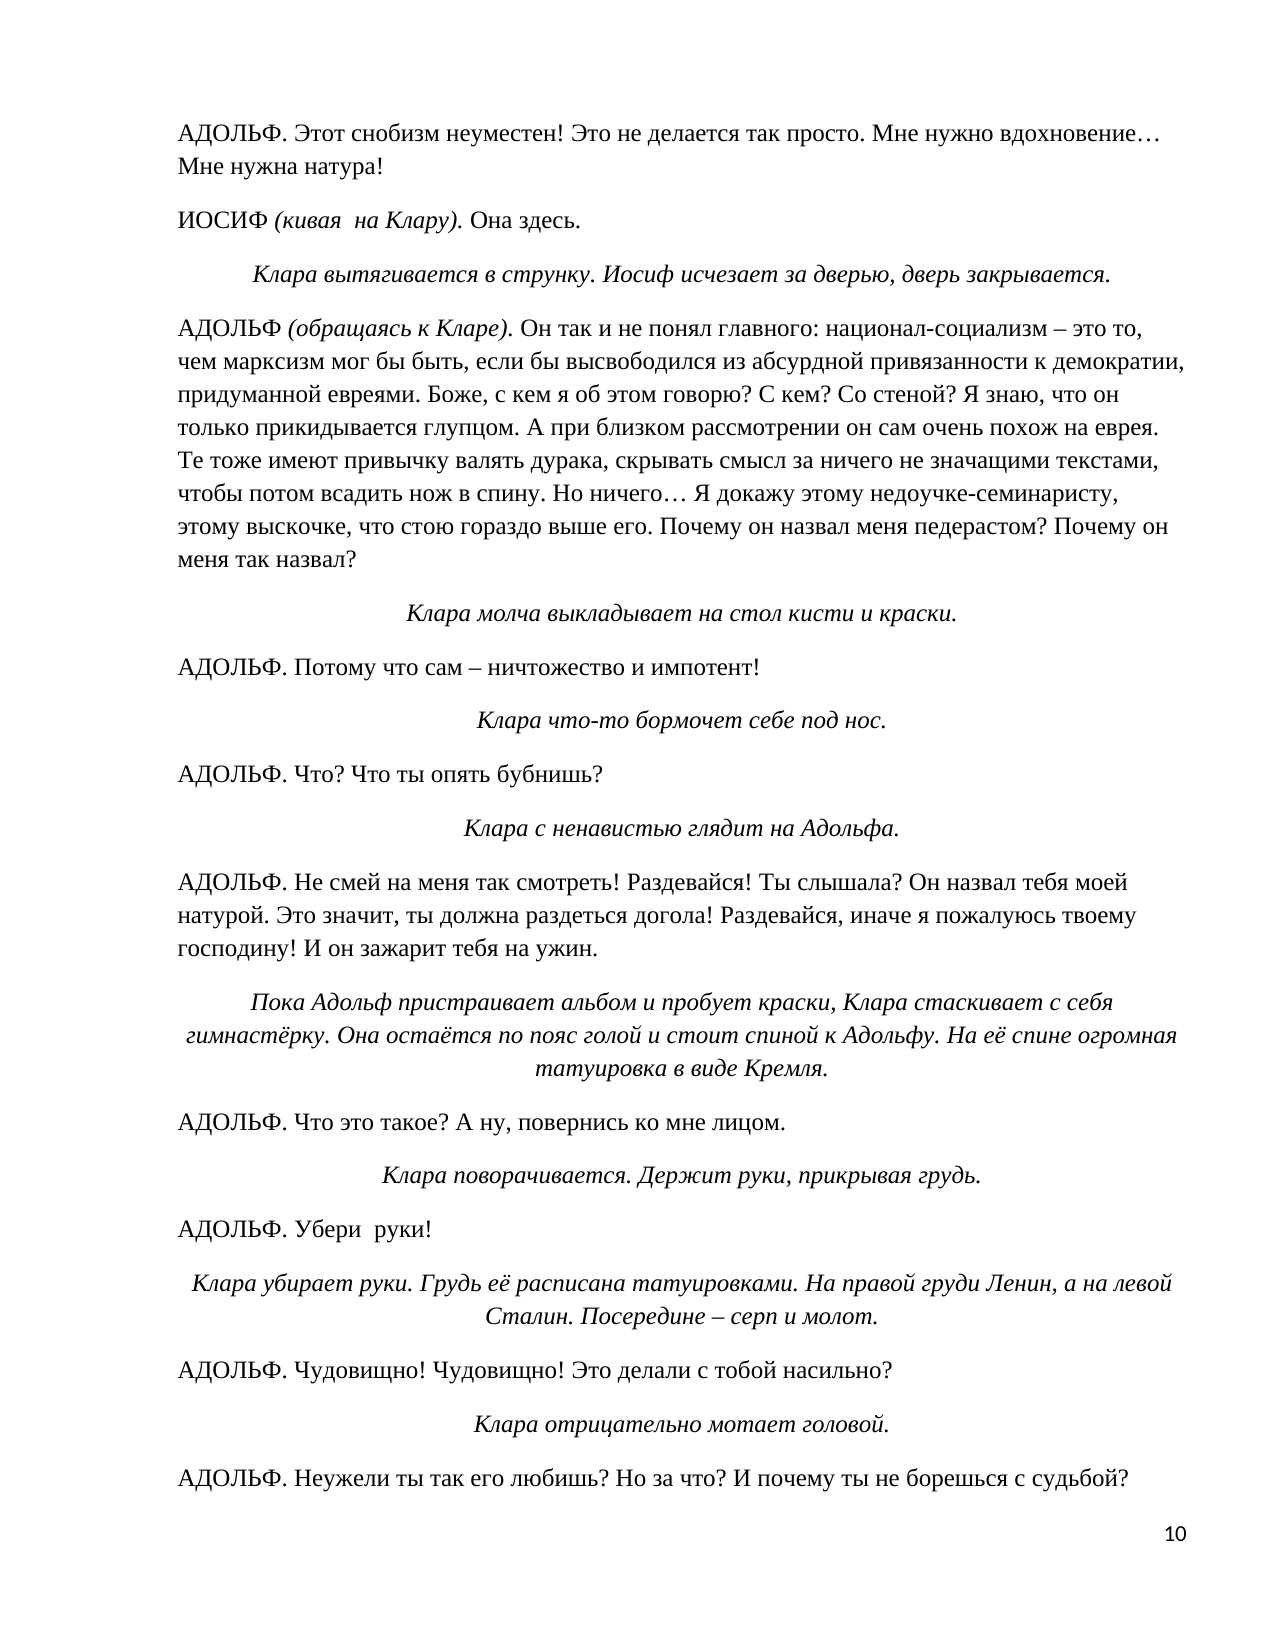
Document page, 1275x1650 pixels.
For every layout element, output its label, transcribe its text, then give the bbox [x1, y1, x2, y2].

text АДОЛЬФ. Этот снобизм неуместен! Это не делается так просто. Мне нужно вдохновение… Мне нужна натура! [177, 118, 1186, 180]
text АДОЛЬФ. Не смей на меня так смотреть! Раздевайся! Ты слышала? Он назвал тебя моей натурой. Это значит, ты должна раздеться догола! Раздевайся, иначе я пожалуюсь твоему господину! И он зажарит тебя на ужин. [177, 867, 1186, 962]
text АДОЛЬФ (обращаясь к Кларе). Он так и не понял главного: национал-социализм – это то, чем марксизм мог бы быть, если бы высвободился из абсурдной привязанности к демократии, придуманной евреями. Боже, с кем я об этом говорю? С кем? Со стеной? Я знаю, что он только прикидывается глупцом. А при близком рассмотрении он сам очень похож на еврея. Те тоже имеют привычку валять дурака, скрывать смысл за ничего не значащими текстами, чтобы потом всадить нож в спину. Но ничего… Я докажу этому недоучке-семинаристу, этому выскочке, что стою гораздо выше его. Почему он назвал меня педерастом? Почему он меня так назвал? [177, 313, 1186, 573]
text Клара молча выкладывает на стол кисти и краски. [177, 598, 1186, 626]
text АДОЛЬФ. Потому что сам – ничтожество и импотент! [177, 652, 1186, 680]
text АДОЛЬФ. Что это такое? А ну, повернись ко мне лицом. [177, 1107, 1186, 1136]
text Клара что-то бормочет себе под нос. [177, 705, 1186, 734]
text Клара вытягивается в струнку. Иосиф исчезает за дверью, дверь закрывается. [177, 259, 1186, 288]
text Клара поворачивается. Держит руки, прикрывая грудь. [177, 1161, 1186, 1189]
text АДОЛЬФ. Чудовищно! Чудовищно! Это делали с тобой насильно? [177, 1355, 1186, 1384]
text Клара отрицательно мотает головой. [177, 1409, 1186, 1438]
text АДОЛЬФ. Неужели ты так его любишь? Но за что? И почему ты не борешься с судьбой? [177, 1463, 1186, 1492]
text АДОЛЬФ. Убери руки! [177, 1214, 1186, 1243]
text Клара убирает руки. Грудь её расписана татуировками. На правой груди Ленин, а на левой Сталин. Посередине – серп и молот. [177, 1268, 1186, 1330]
text Пока Адольф пристраивает альбом и пробует краски, Клара стаскивает с себя гимнастёрку. Она остаётся по пояс голой и стоит спиной к Адольфу. На её спине огромная татуировка в виде Кремля. [177, 987, 1186, 1082]
text АДОЛЬФ. Что? Что ты опять бубнишь? [177, 759, 1186, 788]
text Клара с ненавистью глядит на Адольфа. [177, 813, 1186, 842]
text ИОСИФ (кивая на Клару). Она здесь. [177, 205, 1186, 234]
